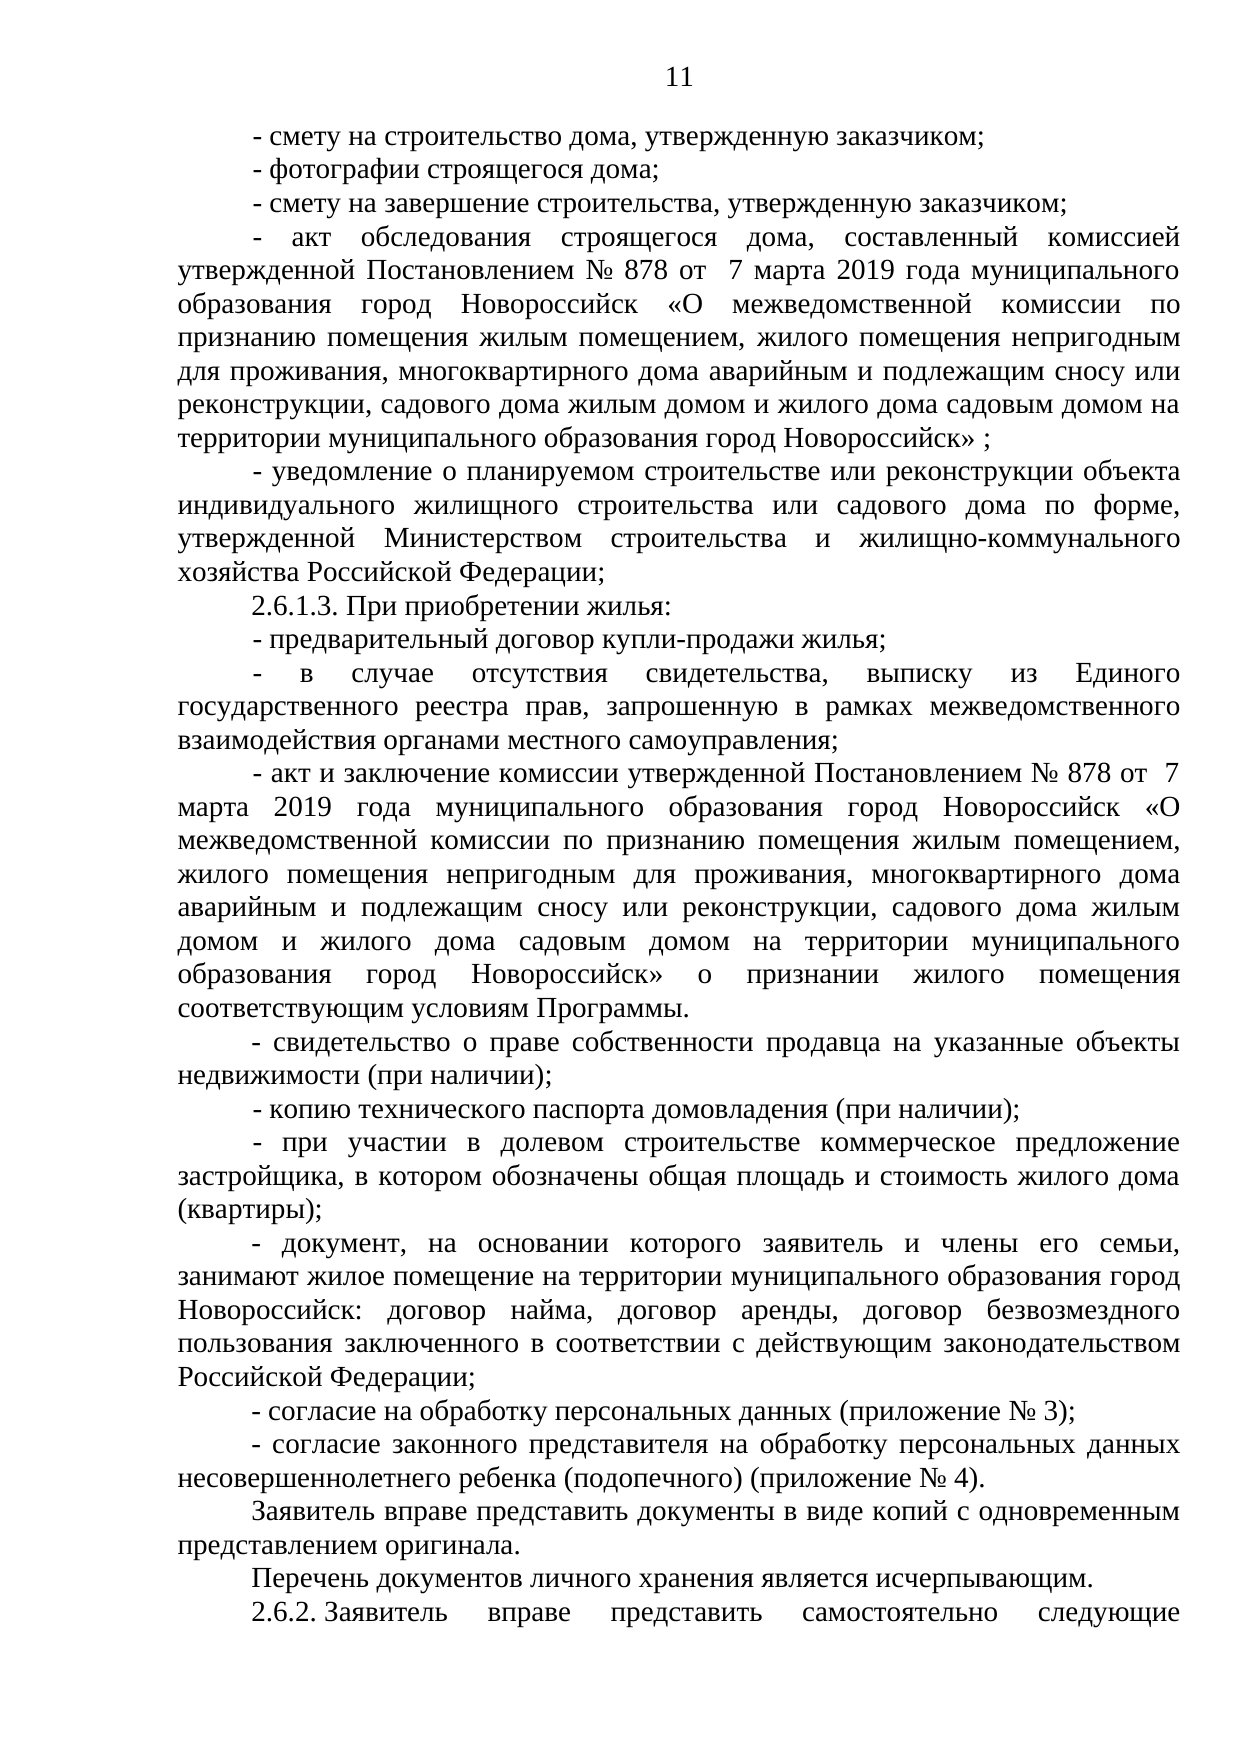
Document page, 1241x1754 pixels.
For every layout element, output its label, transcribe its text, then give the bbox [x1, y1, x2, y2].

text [177, 1594, 1181, 1627]
text - смету на строительство дома, утвержденную заказчиком; [177, 118, 1181, 152]
text - согласие законного представителя на обработку персональных данных несовершеннолетнего ребенка (подопечного) (приложение № 4). [177, 1426, 1181, 1493]
text 2.6.1.3. При приобретении жилья: [177, 588, 1181, 621]
text - предварительный договор купли-продажи жилья; [177, 621, 1181, 655]
text - копию технического паспорта домовладения (при наличии); [177, 1091, 1181, 1124]
text Перечень документов личного хранения является исчерпывающим. [177, 1560, 1181, 1594]
text - согласие на обработку персональных данных (приложение № 3); [177, 1393, 1181, 1426]
text - акт и заключение комиссии утвержденной Постановлением № 878 от 7 марта 2019 года муниципального образования город Новороссийск «О межведомственной комиссии по признанию помещения жилым помещением, жилого помещения непригодным для проживания, многоквартирного дома аварийным и подлежащим сносу или реконструкции, садового дома жилым домом и жилого дома садовым домом на территории муниципального образования город Новороссийск» о признании жилого помещения соответствующим условиям Программы. [177, 755, 1181, 1024]
text Заявитель вправе представить документы в виде копий с одновременным представлением оригинала. [177, 1493, 1181, 1560]
text - смету на завершение строительства, утвержденную заказчиком; [177, 185, 1181, 219]
text - уведомление о планируемом строительстве или реконструкции объекта индивидуального жилищного строительства или садового дома по форме, утвержденной Министерством строительства и жилищно-коммунального хозяйства Российской Федерации; [177, 453, 1181, 588]
text - акт обследования строящегося дома, составленный комиссией утвержденной Постановлением № 878 от 7 марта 2019 года муниципального образования город Новороссийск «О межведомственной комиссии по признанию помещения жилым помещением, жилого помещения непригодным для проживания, многоквартирного дома аварийным и подлежащим сносу или реконструкции, садового дома жилым домом и жилого дома садовым домом на территории муниципального образования город Новороссийск» ; [177, 219, 1181, 453]
text - при участии в долевом строительстве коммерческое предложение застройщика, в котором обозначены общая площадь и стоимость жилого дома (квартиры); [177, 1124, 1181, 1225]
text - документ, на основании которого заявитель и члены его семьи, занимают жилое помещение на территории муниципального образования город Новороссийск: договор найма, договор аренды, договор безвозмездного пользования заключенного в соответствии с действующим законодательством Российской Федерации; [177, 1225, 1181, 1393]
text - в случае отсутствия свидетельства, выписку из Единого государственного реестра прав, запрошенную в рамках межведомственного взаимодействия органами местного самоуправления; [177, 655, 1181, 755]
text - свидетельство о праве собственности продавца на указанные объекты недвижимости (при наличии); [177, 1024, 1181, 1091]
text - фотографии строящегося дома; [177, 152, 1181, 185]
